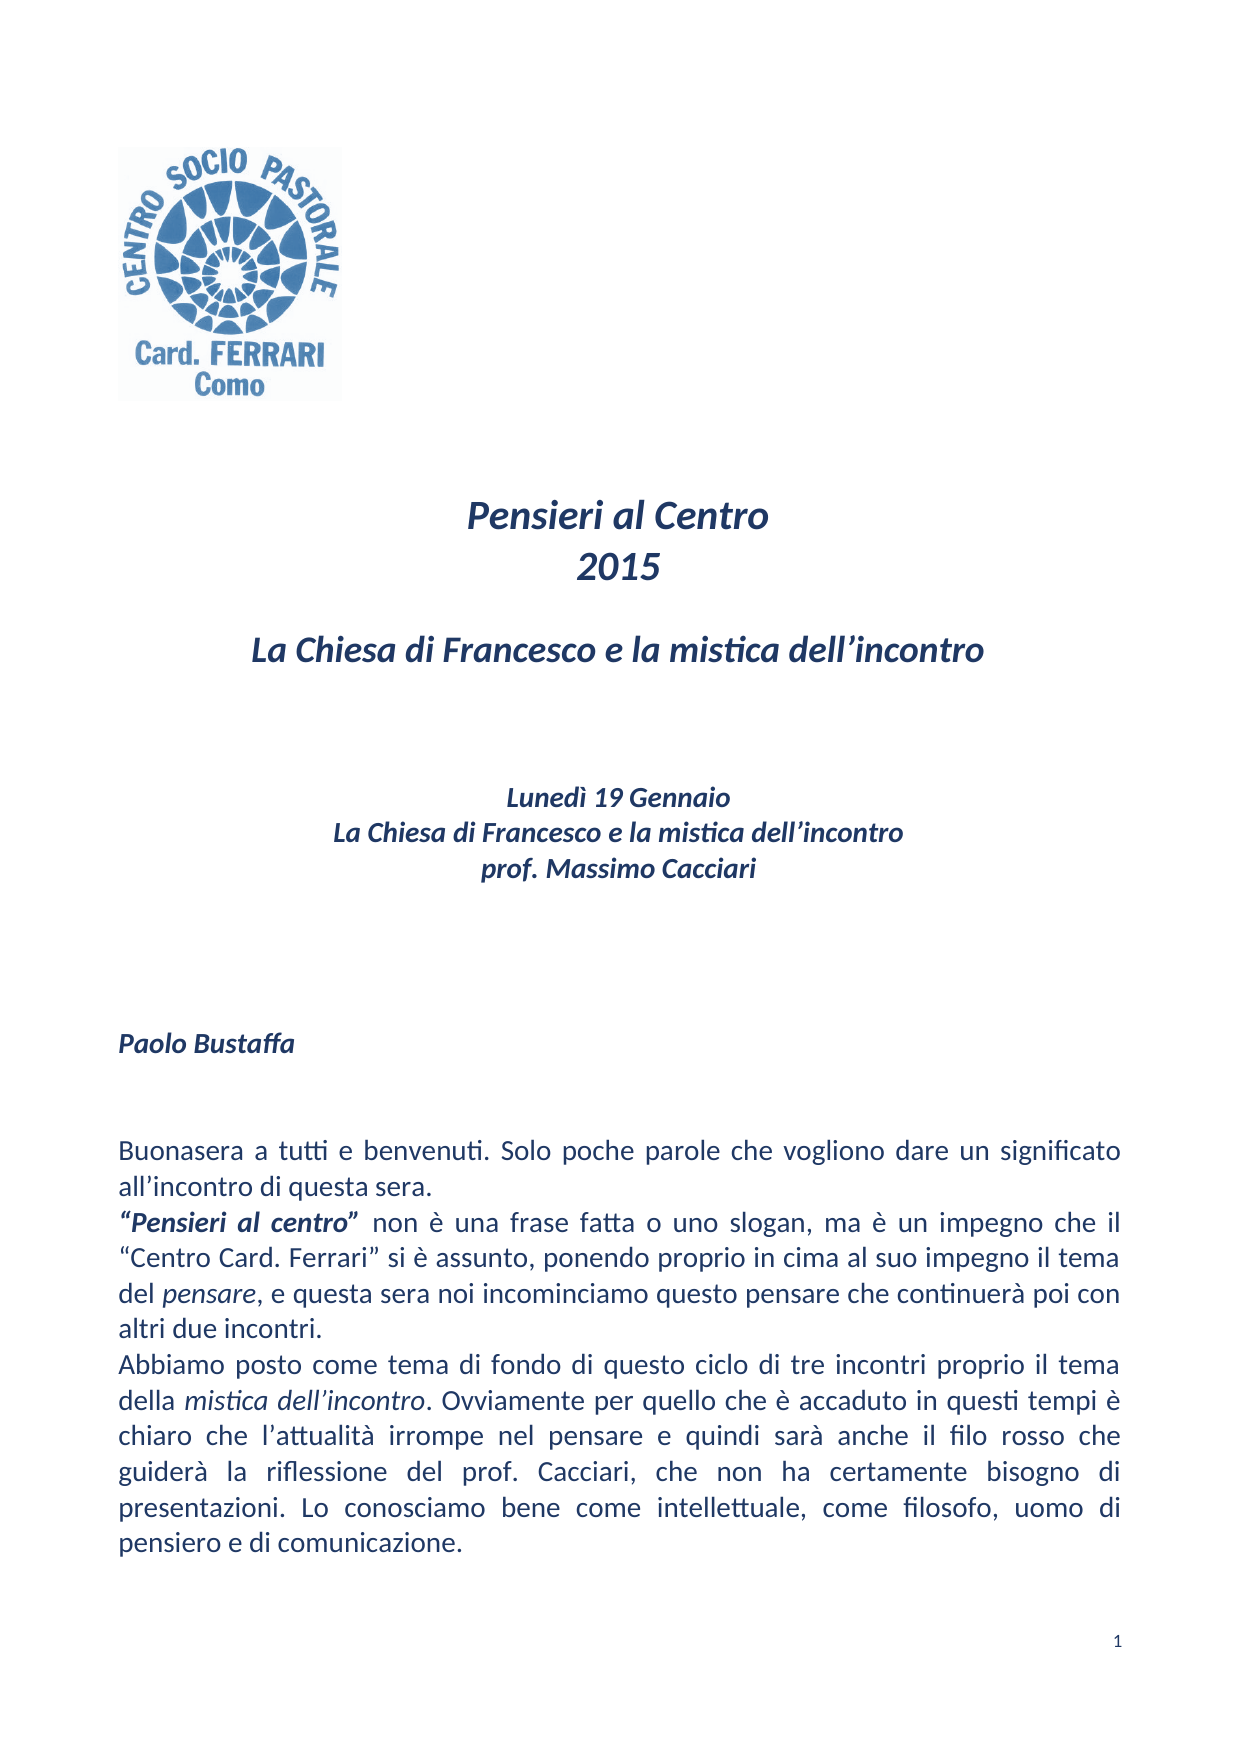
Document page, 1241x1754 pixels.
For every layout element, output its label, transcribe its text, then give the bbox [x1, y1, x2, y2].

text Buonasera a tutti e benvenuti. Solo poche parole che vogliono dare un significato all’incontro di questa sera. [118, 1132, 1122, 1204]
text La Chiesa di Francesco e la mistica dell’incontro [118, 626, 1122, 672]
text prof. Massimo Cacciari [118, 850, 1122, 886]
text La Chiesa di Francesco e la mistica dell’incontro [118, 814, 1122, 850]
text Lunedì 19 Gennaio [118, 779, 1122, 814]
text Paolo Bustaffa [118, 1026, 1122, 1061]
text Pensieri al Centro [118, 489, 1122, 539]
text “Pensieri al centro” non è una frase fatta o uno slogan, ma è un impegno che il “Centro Card. Ferrari” si è assunto, ponendo proprio in cima al suo impegno il tema del pensare, e questa sera noi incominciamo questo pensare che continuerà poi con altri due incontri. [118, 1204, 1122, 1346]
text Abbiamo posto come tema di fondo di questo ciclo di tre incontri proprio il tema della mistica dell’incontro. Ovviamente per quello che è accaduto in questi tempi è chiaro che l’attualità irrompe nel pensare e quindi sarà anche il filo rosso che guiderà la riflessione del prof. Cacciari, che non ha certamente bisogno di presentazioni. Lo conosciamo bene come intellettuale, come filosofo, uomo di pensiero e di comunicazione. [118, 1346, 1122, 1560]
text 2015 [118, 539, 1122, 590]
